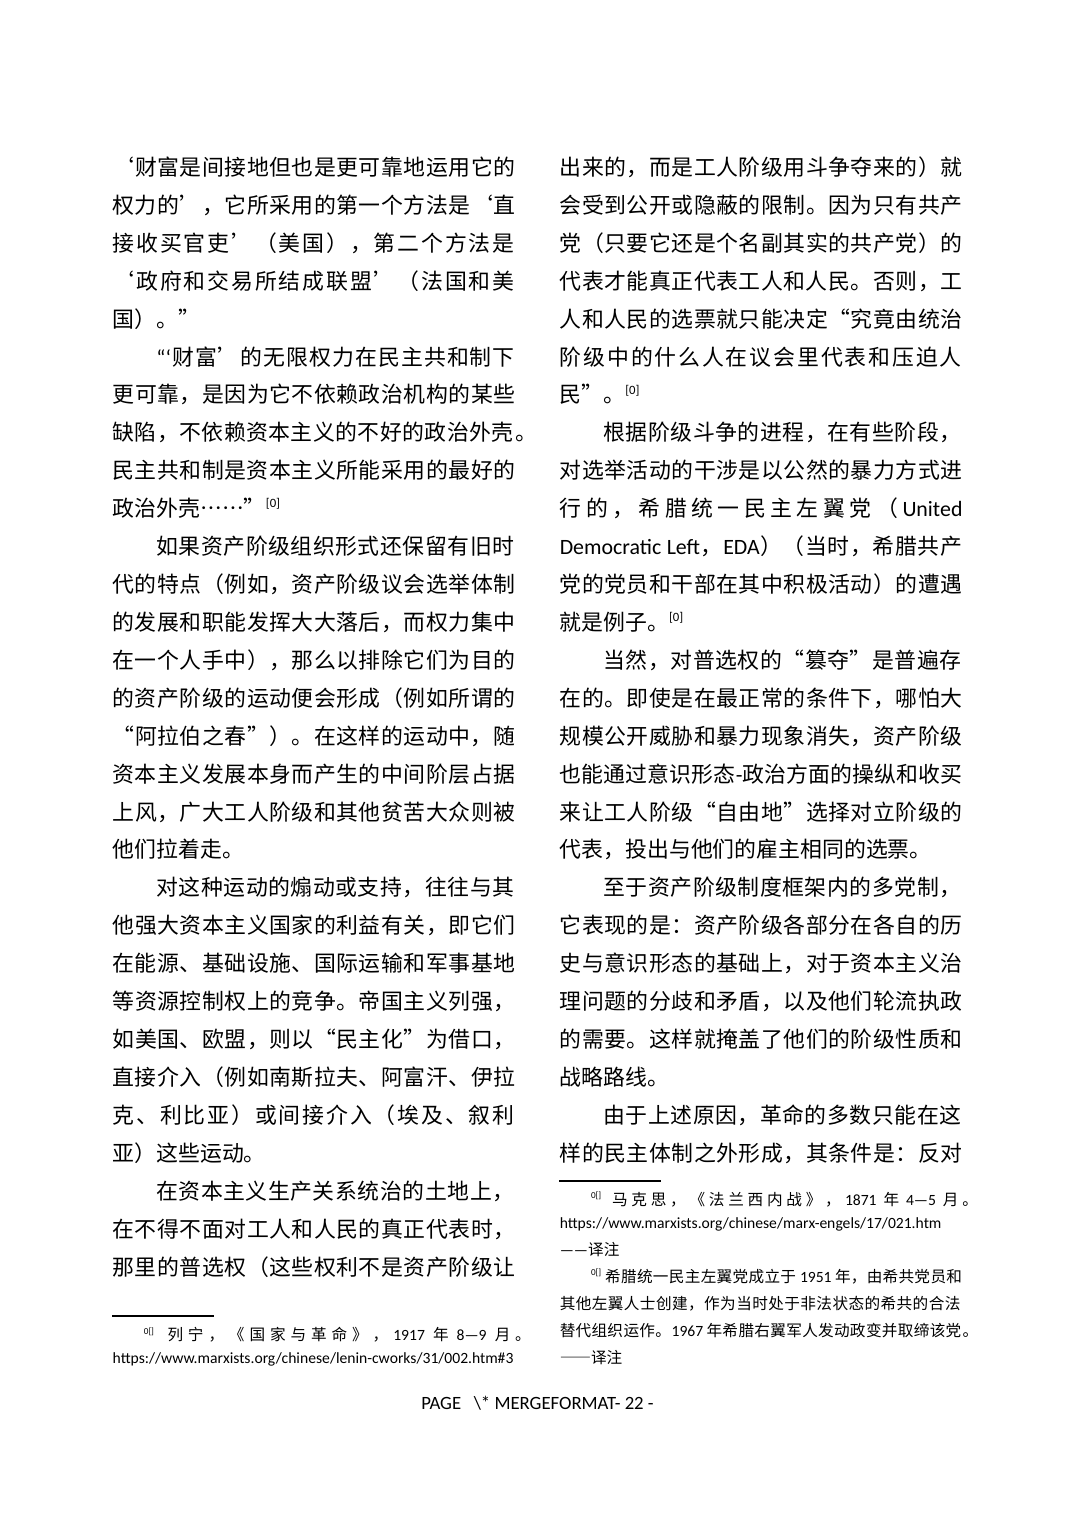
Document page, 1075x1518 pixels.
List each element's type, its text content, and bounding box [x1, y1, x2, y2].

text 在资本主义生产关系统治的土地上，在不得不面对工人和人民的真正代表时，那里的普选权（这些权利不是资产阶级让出来的，而是工人阶级用斗争夺来的）就会受到公开或隐蔽的限制。因为只有共产党（只要它还是个名副其实的共产党）的代表才能真正代表工人和人民。否则，工人和人民的选票就只能决定“究竟由统治阶级中的什么人在议会里代表和压迫人民”。[] [559, 150, 962, 409]
text “‘财富’的无限权力在民主共和制下更可靠，是因为它不依赖政治机构的某些缺陷，不依赖资本主义的不好的政治外壳。民主共和制是资本主义所能采用的最好的政治外壳……”[] [112, 339, 515, 523]
text 对这种运动的煽动或支持，往往与其他强大资本主义国家的利益有关，即它们在能源、基础设施、国际运输和军事基地等资源控制权上的竞争。帝国主义列强，如美国、欧盟，则以“民主化”为借口，直接介入（例如南斯拉夫、阿富汗、伊拉克、利比亚）或间接介入（埃及、叙利亚）这些运动。 [112, 870, 515, 1167]
text 至于资产阶级制度框架内的多党制，它表现的是：资产阶级各部分在各自的历史与意识形态的基础上，对于资本主义治理问题的分歧和矛盾，以及他们轮流执政的需要。这样就掩盖了他们的阶级性质和战略路线。 [559, 870, 962, 1092]
text 根据阶级斗争的进程，在有些阶段，对选举活动的干涉是以公然的暴力方式进行的，希腊统一民主左翼党（United Democratic Left，EDA）（当时，希腊共产党的党员和干部在其中积极活动）的遭遇就是例子。[] [559, 415, 962, 637]
text 如果资产阶级组织形式还保留有旧时代的特点（例如，资产阶级议会选举体制的发展和职能发挥大大落后，而权力集中在一个人手中），那么以排除它们为目的的资产阶级的运动便会形成（例如所谓的“阿拉伯之春”）。在这样的运动中，随资本主义发展本身而产生的中间阶层占据上风，广大工人阶级和其他贫苦大众则被他们拉着走。 [112, 529, 515, 864]
text 在资本主义生产关系统治的土地上，在不得不面对工人和人民的真正代表时，那里的普选权（这些权利不是资产阶级让出来的，而是工人阶级用斗争夺来的）就会受到公开或隐蔽的限制。因为只有共产党（只要它还是个名副其实的共产党）的代表才能真正代表工人和人民。否则，工人和人民的选票就只能决定“究竟由统治阶级中的什么人在议会里代表和压迫人民”。[] [112, 1174, 515, 1281]
text 当然，对普选权的“篡夺”是普遍存在的。即使是在最正常的条件下，哪怕大规模公开威胁和暴力现象消失，资产阶级也能通过意识形态-政治方面的操纵和收买来让工人阶级“自由地”选择对立阶级的代表，投出与他们的雇主相同的选票。 [559, 643, 962, 864]
